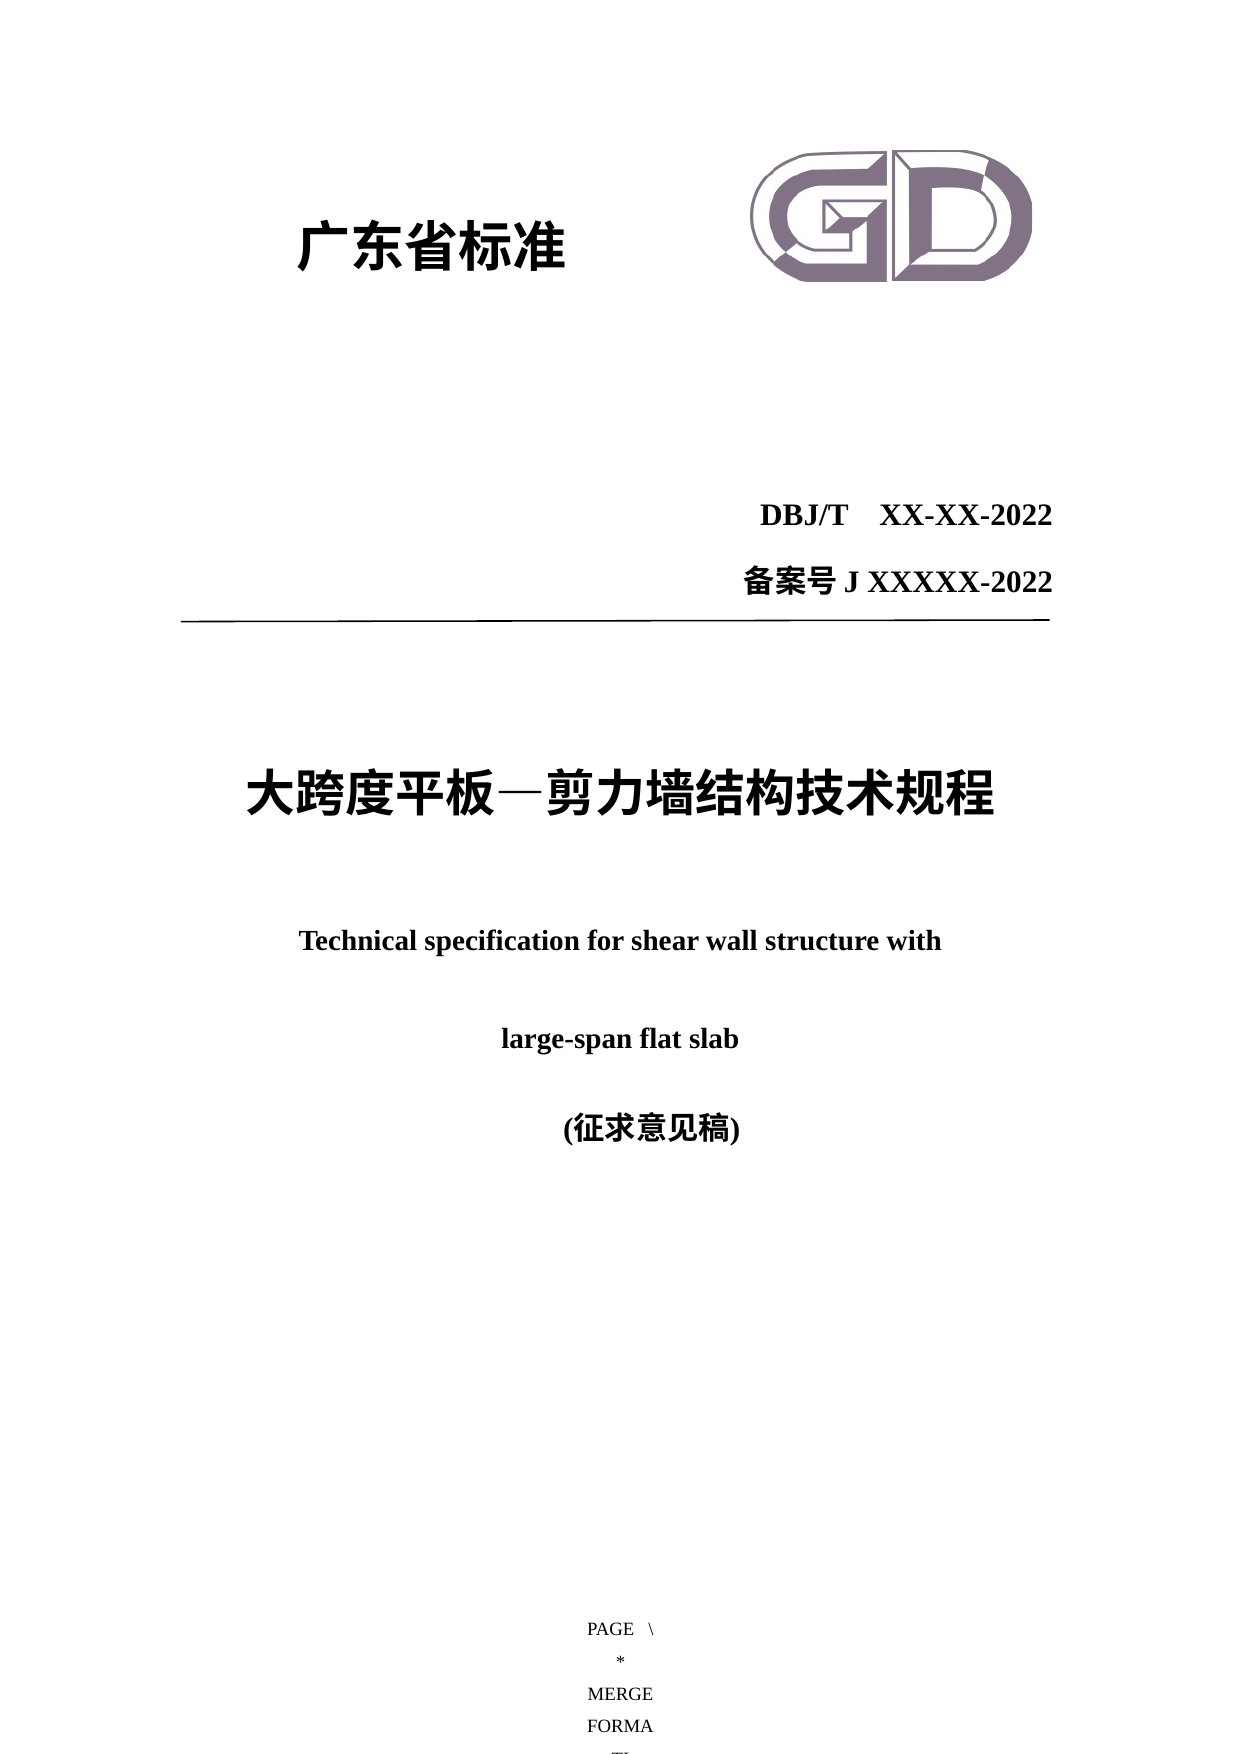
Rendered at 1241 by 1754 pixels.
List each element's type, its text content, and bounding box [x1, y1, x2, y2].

picture [750, 150, 1033, 282]
text Technical specification for shear wall structure with [187, 907, 1053, 972]
text DBJ/T XX-XX-2022 [187, 481, 1053, 546]
text (征求意见稿) [187, 1103, 1053, 1149]
text 大跨度平板—剪力墙结构技术规程 [187, 741, 1053, 839]
text large-span flat slab [187, 1006, 1053, 1071]
text 广东省标准 [187, 194, 1053, 292]
text 备案号J XXXXX-2022 [187, 546, 1053, 611]
